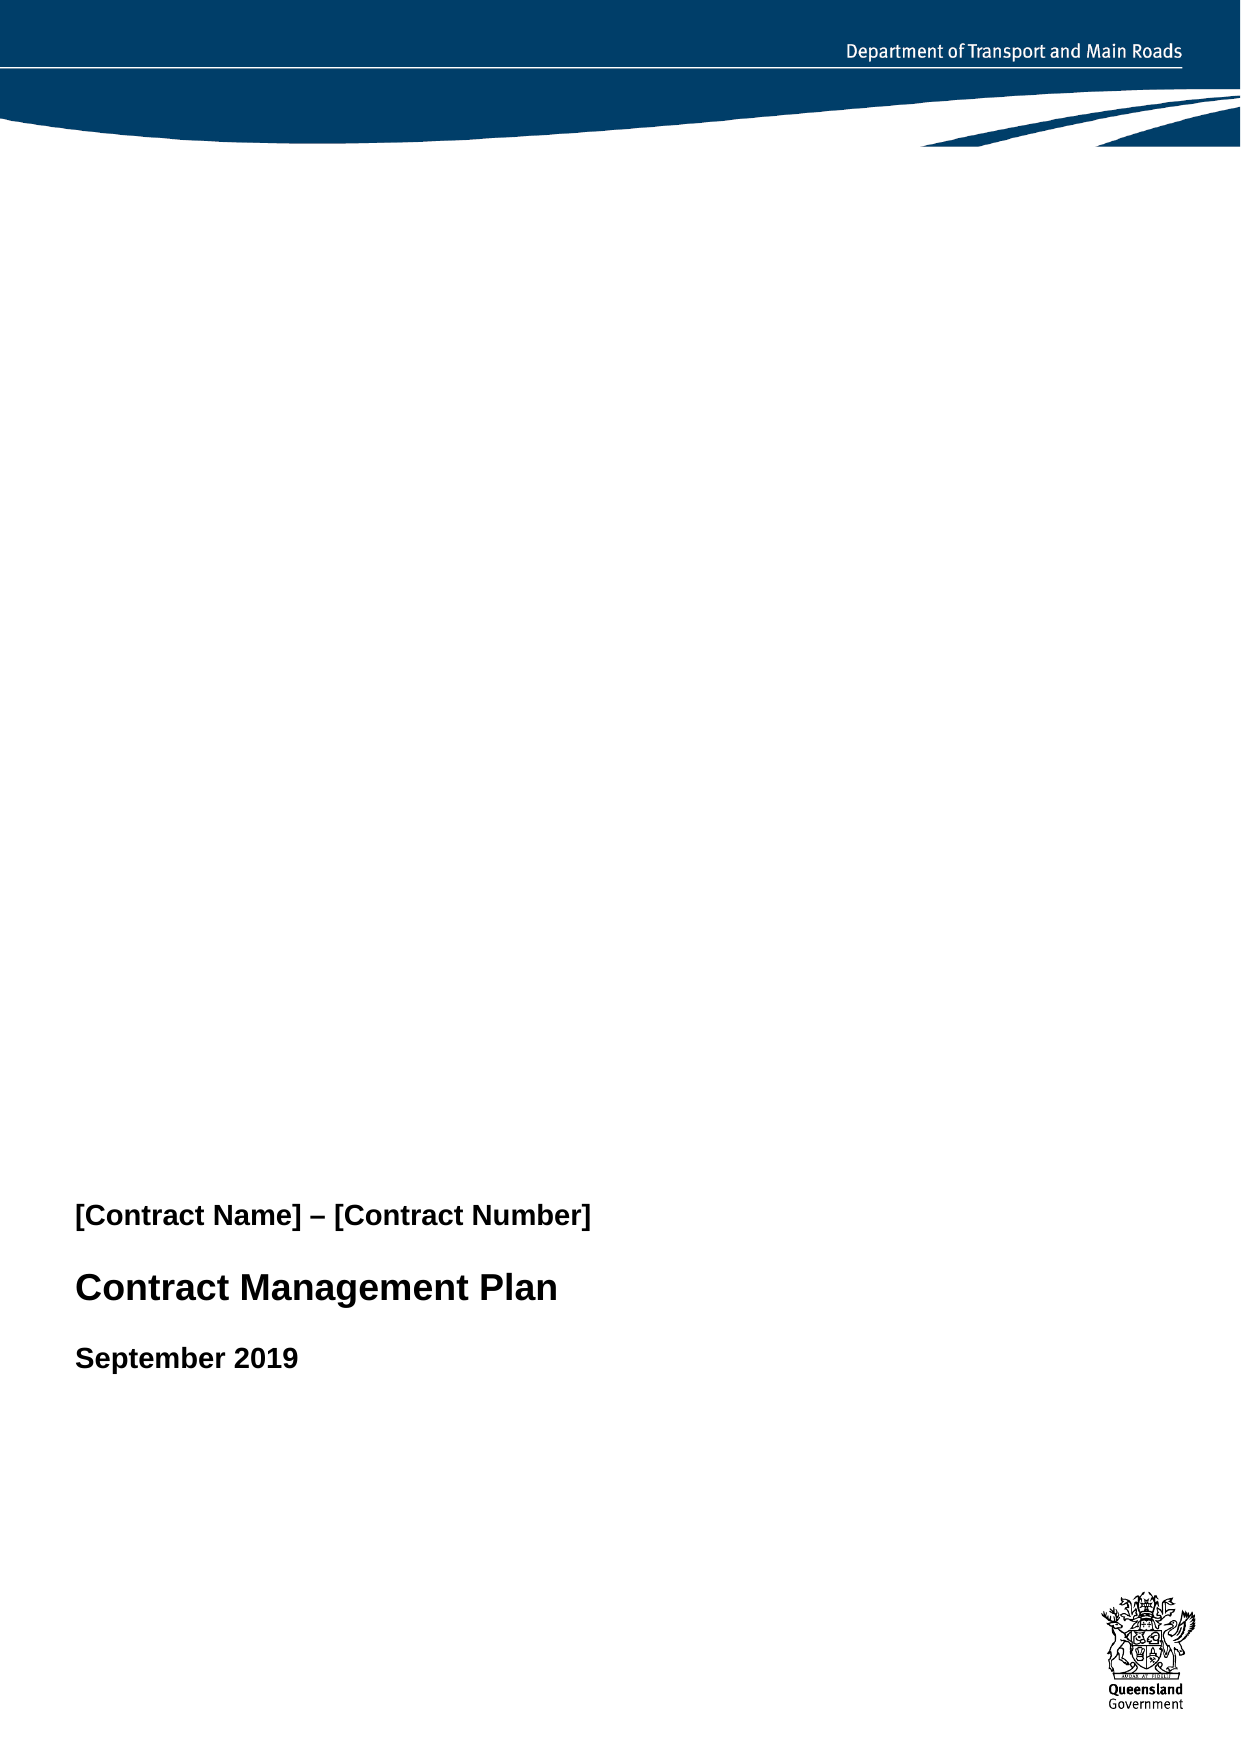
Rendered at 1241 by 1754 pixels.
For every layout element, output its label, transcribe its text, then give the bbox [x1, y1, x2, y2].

subtitle September 2019 [75, 1342, 1092, 1375]
subtitle [Contract Name] – [Contract Number] [75, 1198, 1092, 1231]
title Contract Management Plan [75, 1265, 1092, 1308]
picture [0, 0, 1241, 1744]
